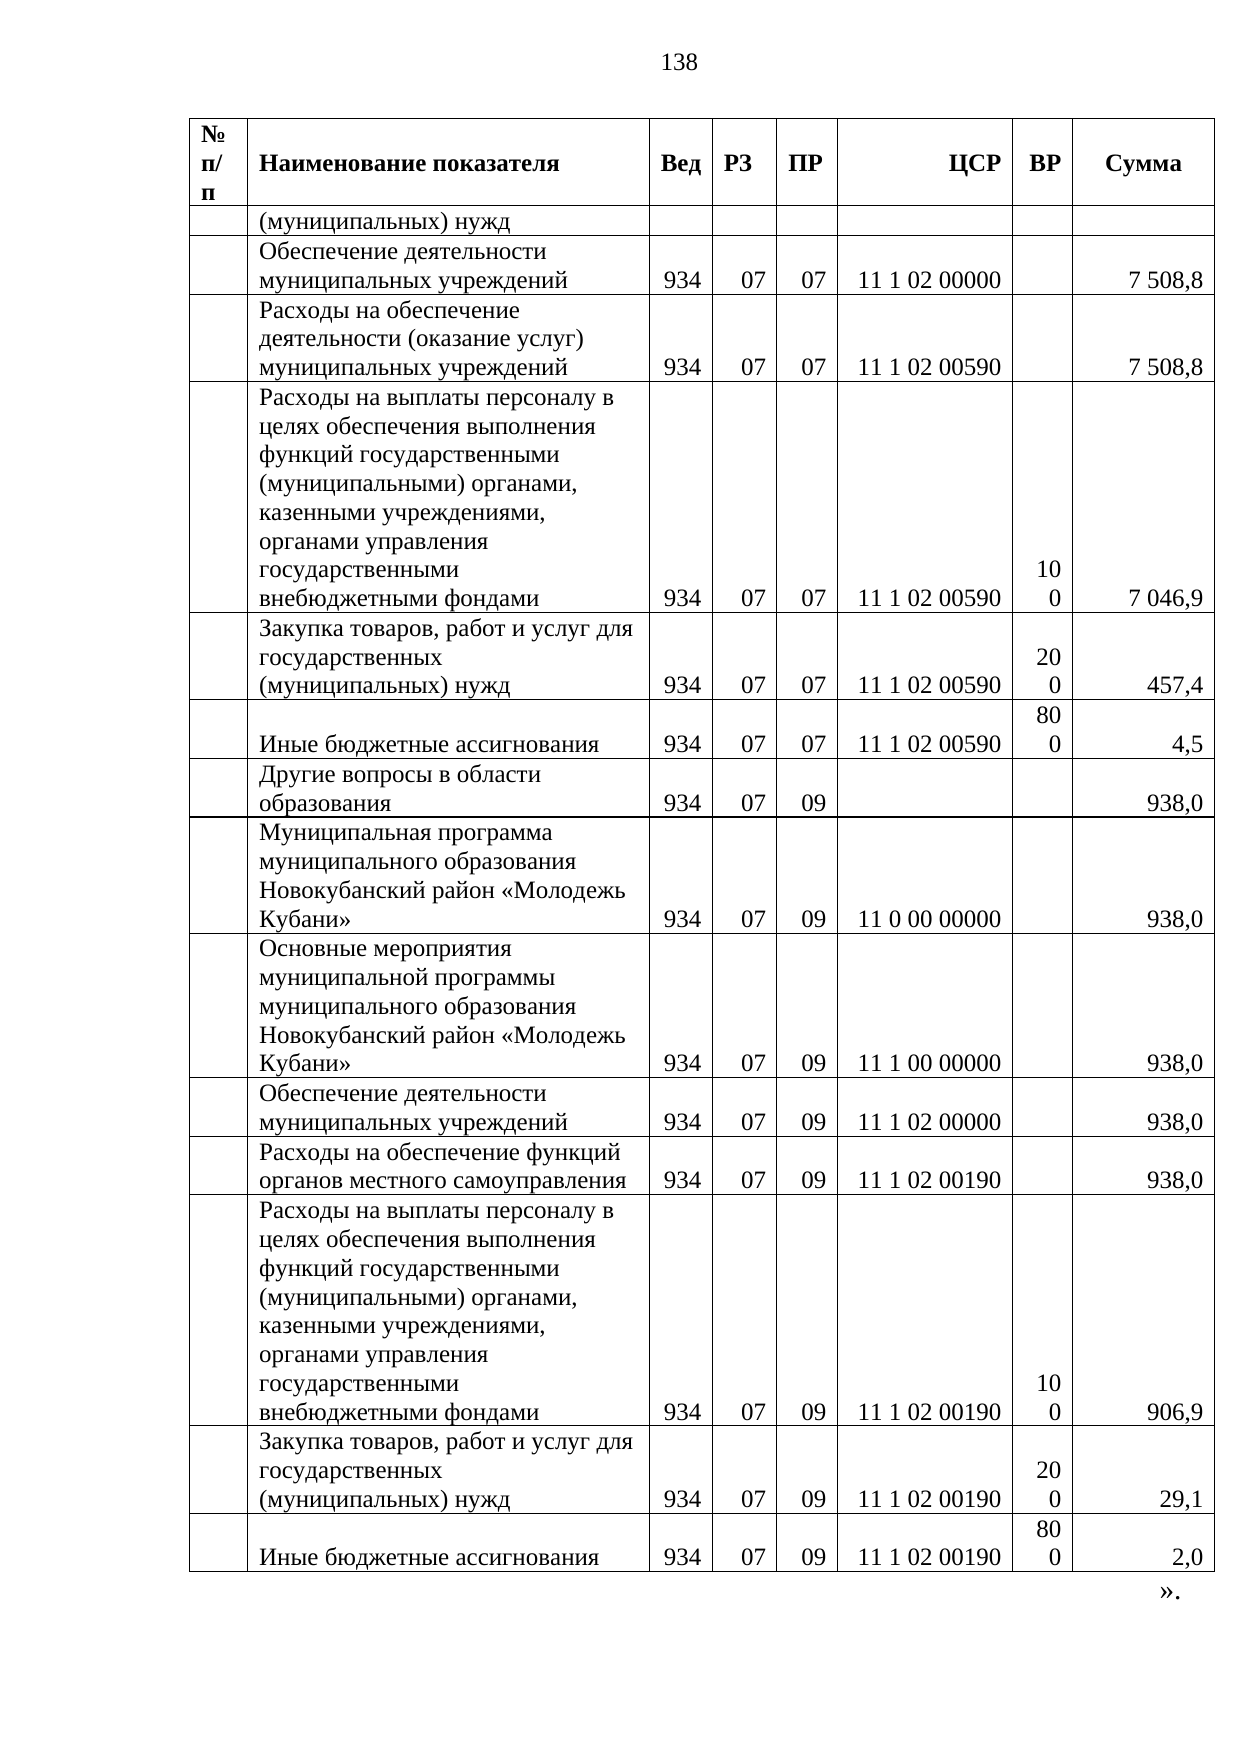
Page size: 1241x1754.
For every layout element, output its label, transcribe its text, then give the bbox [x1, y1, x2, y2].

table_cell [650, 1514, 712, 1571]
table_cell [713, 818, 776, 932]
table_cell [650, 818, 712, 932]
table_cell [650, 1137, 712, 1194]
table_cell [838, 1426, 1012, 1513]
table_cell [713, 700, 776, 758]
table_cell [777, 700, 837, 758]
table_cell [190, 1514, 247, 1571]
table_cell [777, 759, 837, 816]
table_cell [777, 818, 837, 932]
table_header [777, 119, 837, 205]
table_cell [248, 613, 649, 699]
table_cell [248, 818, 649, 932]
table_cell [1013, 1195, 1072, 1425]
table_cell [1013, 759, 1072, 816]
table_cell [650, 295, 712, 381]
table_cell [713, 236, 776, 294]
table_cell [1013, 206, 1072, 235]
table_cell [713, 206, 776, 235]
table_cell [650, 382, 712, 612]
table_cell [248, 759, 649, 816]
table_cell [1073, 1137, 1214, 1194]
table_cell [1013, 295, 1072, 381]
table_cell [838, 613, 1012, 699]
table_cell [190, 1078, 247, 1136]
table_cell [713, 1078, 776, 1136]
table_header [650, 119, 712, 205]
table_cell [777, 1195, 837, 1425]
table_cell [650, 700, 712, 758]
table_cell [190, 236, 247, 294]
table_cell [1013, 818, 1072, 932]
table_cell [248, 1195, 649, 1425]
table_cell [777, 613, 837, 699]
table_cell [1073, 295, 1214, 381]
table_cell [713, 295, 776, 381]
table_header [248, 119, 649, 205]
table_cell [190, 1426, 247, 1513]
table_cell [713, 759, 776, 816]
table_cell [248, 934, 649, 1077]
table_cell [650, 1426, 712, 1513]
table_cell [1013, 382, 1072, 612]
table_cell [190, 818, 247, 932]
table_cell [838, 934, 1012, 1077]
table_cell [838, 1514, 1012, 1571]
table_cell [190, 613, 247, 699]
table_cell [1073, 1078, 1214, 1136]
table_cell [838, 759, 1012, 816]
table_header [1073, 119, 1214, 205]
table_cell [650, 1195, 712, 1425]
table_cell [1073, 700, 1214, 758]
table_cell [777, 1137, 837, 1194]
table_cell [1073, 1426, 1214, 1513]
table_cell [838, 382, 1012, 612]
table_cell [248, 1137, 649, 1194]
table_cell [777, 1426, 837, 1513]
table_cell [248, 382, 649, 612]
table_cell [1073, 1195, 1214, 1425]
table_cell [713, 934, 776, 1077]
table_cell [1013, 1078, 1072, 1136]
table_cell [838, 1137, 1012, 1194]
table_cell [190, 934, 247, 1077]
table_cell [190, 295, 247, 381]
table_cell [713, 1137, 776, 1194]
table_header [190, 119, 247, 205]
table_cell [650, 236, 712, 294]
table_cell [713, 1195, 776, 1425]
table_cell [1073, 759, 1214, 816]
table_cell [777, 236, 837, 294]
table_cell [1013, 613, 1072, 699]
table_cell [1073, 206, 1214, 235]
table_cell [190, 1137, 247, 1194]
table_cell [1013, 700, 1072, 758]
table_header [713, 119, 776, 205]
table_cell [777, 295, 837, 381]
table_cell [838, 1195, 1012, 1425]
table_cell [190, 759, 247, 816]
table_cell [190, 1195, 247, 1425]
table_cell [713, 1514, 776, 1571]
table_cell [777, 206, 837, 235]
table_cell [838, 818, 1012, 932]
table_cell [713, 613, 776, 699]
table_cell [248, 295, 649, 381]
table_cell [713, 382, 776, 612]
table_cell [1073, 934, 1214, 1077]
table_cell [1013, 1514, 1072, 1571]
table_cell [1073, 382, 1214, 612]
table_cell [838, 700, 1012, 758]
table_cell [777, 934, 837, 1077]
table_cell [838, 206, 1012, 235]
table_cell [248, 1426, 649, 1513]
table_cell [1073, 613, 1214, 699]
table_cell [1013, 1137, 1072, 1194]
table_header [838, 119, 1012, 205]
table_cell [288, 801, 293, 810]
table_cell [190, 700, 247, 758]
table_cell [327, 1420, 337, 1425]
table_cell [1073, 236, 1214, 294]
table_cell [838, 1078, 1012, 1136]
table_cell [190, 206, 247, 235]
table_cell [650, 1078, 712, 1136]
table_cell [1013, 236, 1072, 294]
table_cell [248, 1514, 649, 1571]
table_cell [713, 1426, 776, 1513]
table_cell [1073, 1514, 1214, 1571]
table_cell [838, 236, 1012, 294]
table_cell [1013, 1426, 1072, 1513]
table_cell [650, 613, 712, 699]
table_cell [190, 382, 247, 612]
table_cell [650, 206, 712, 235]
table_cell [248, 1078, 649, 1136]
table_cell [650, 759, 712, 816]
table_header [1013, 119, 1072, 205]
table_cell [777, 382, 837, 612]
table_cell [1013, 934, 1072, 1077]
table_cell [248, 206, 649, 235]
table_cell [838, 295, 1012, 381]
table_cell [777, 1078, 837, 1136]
text ». [162, 1572, 1181, 1606]
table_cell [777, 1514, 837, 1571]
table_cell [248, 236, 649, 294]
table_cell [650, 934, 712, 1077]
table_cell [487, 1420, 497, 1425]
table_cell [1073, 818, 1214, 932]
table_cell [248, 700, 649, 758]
